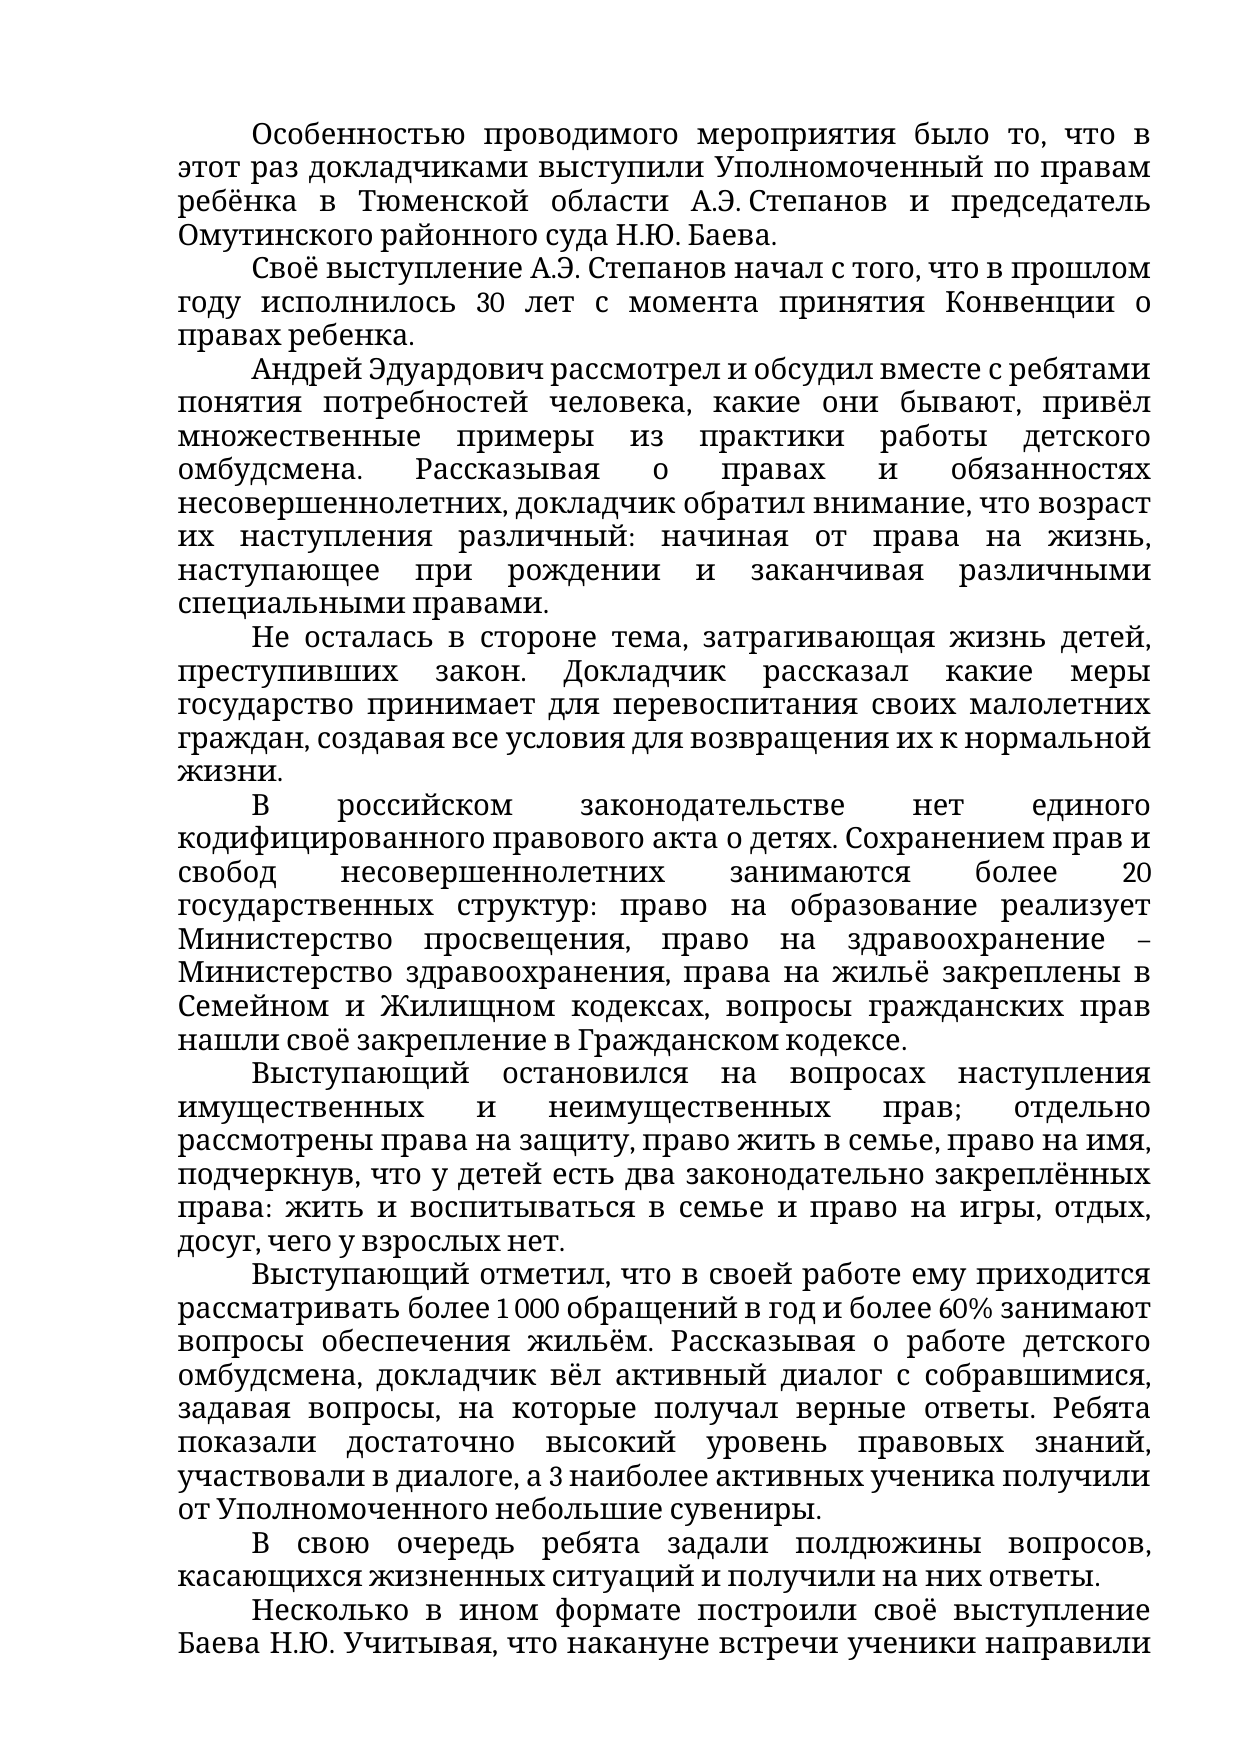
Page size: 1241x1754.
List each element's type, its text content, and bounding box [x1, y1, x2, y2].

text В российском законодательстве нет единого кодифицированного правового акта о детях. Сохранением прав и свобод несовершеннолетних занимаются более 20 государственных структур: право на образование реализует Министерство просвещения, право на здравоохранение – Министерство здравоохранения, права на жильё закреплены в Семейном и Жилищном кодексах, вопросы гражданских прав нашли своё закрепление в Гражданском кодексе. [177, 789, 1152, 1057]
text Своё выступление А.Э. Степанов начал с того, что в прошлом году исполнилось 30 лет с момента принятия Конвенции о правах ребенка. [177, 252, 1152, 353]
text Андрей Эдуардович рассмотрел и обсудил вместе с ребятами понятия потребностей человека, какие они бывают, привёл множественные примеры из практики работы детского омбудсмена. Рассказывая о правах и обязанностях несовершеннолетних, докладчик обратил внимание, что возраст их наступления различный: начиная от права на жизнь, наступающее при рождении и заканчивая различными специальными правами. [177, 353, 1152, 621]
text Выступающий остановился на вопросах наступления имущественных и неимущественных прав; отдельно рассмотрены права на защиту, право жить в семье, право на имя, подчеркнув, что у детей есть два законодательно закреплённых права: жить и воспитываться в семье и право на игры, отдых, досуг, чего у взрослых нет. [177, 1057, 1152, 1258]
text Особенностью проводимого мероприятия было то, что в этот раз докладчиками выступили Уполномоченный по правам ребёнка в Тюменской области А.Э. Степанов и председатель Омутинского районного суда Н.Ю. Баева. [177, 118, 1152, 252]
text Выступающий отметил, что в своей работе ему приходится рассматривать более 1 000 обращений в год и более 60% занимают вопросы обеспечения жильём. Рассказывая о работе детского омбудсмена, докладчик вёл активный диалог с собравшимися, задавая вопросы, на которые получал верные ответы. Ребята показали достаточно высокий уровень правовых знаний, участвовали в диалоге, а 3 наиболее активных ученика получили от Уполномоченного небольшие сувениры. [177, 1258, 1152, 1527]
text Не осталась в стороне тема, затрагивающая жизнь детей, преступивших закон. Докладчик рассказал какие меры государство принимает для перевоспитания своих малолетних граждан, создавая все условия для возвращения их к нормальной жизни. [177, 621, 1152, 789]
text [177, 1594, 1152, 1661]
text В свою очередь ребята задали полдюжины вопросов, касающихся жизненных ситуаций и получили на них ответы. [177, 1527, 1152, 1594]
